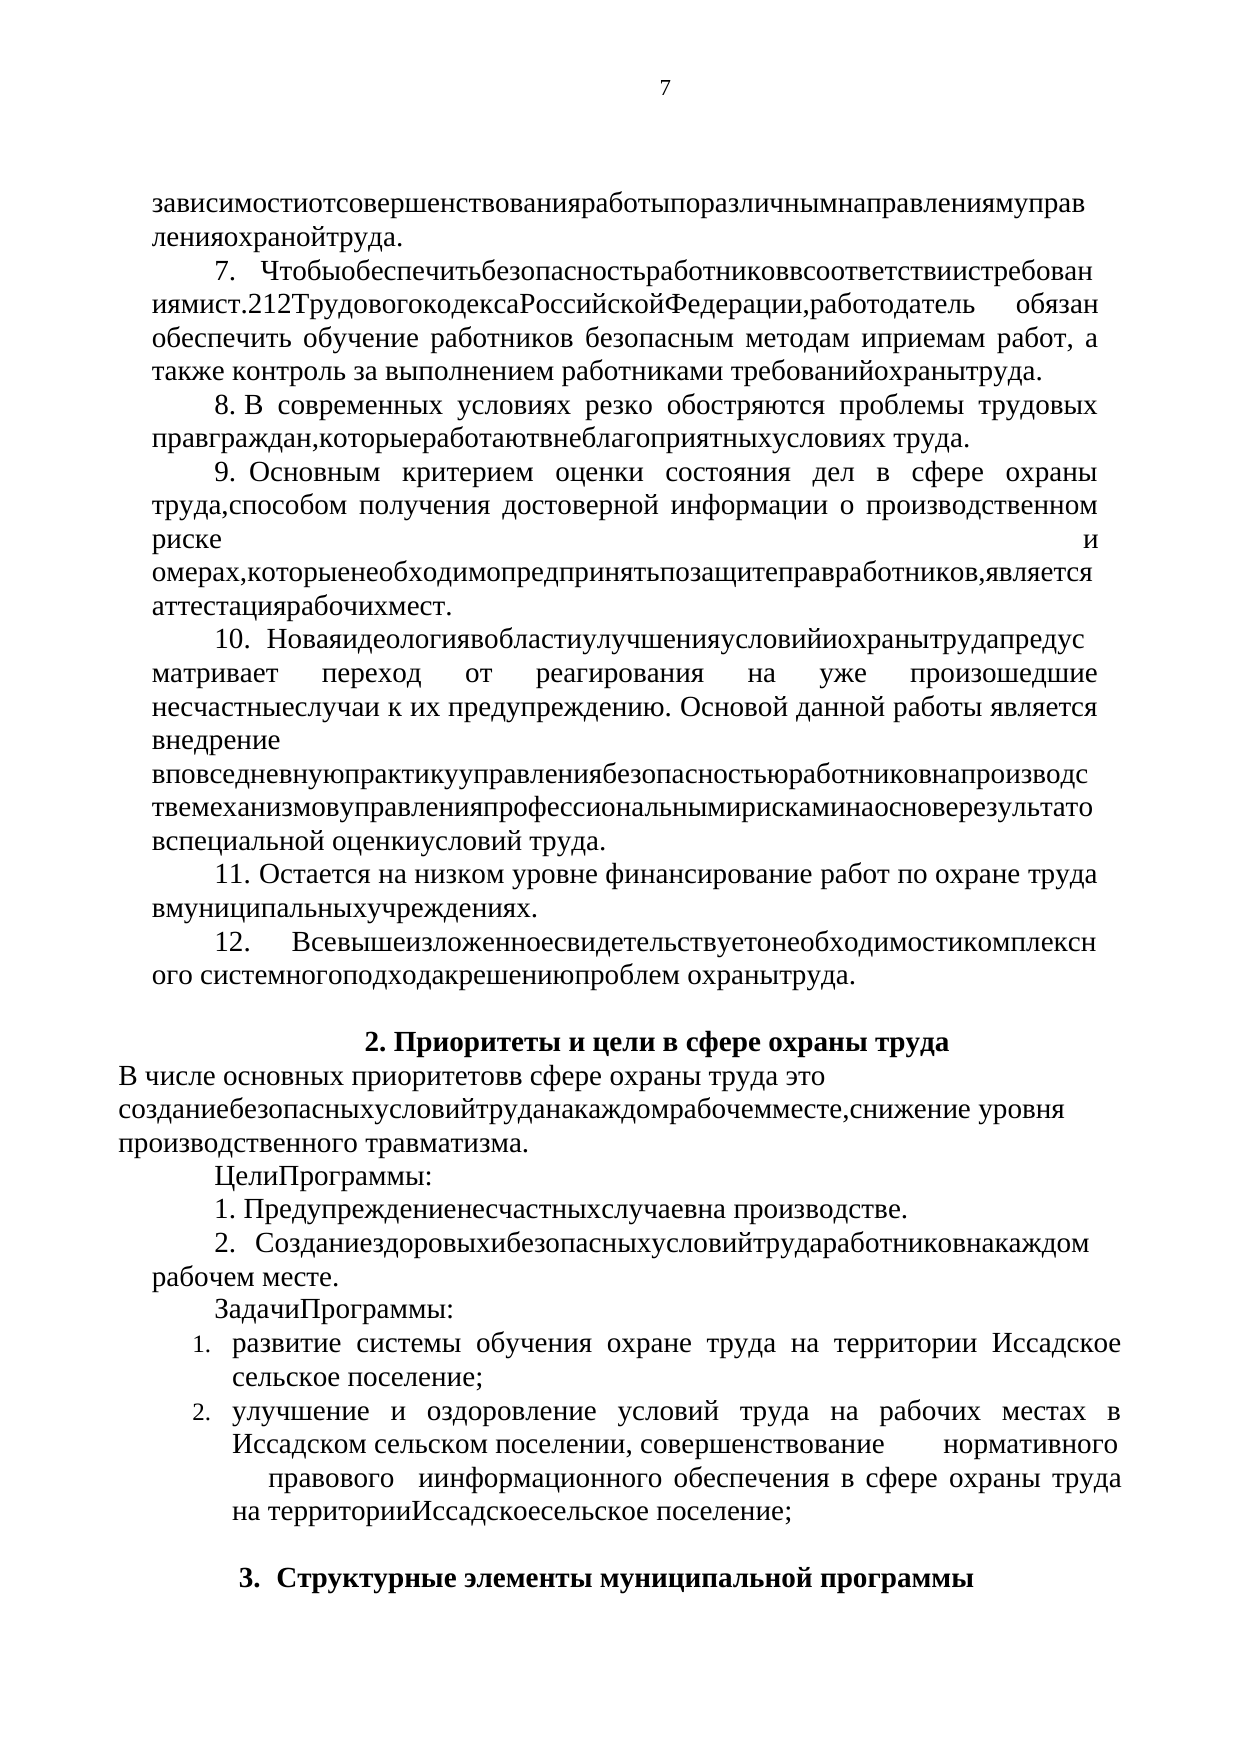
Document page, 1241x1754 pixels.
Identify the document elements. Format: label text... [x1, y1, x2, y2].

list Всевышеизложенноесвидетельствуетонеобходимостикомплексного системногоподходакрешениюпроблем охранытруда. [152, 924, 1098, 991]
list Новаяидеологиявобластиулучшенияусловийиохранытрудапредусматривает переход от реагирования на уже произошедшие несчастныеслучаи к их предупреждению. Основой данной работы является внедрение вповседневнуюпрактикууправлениябезопасностьюработниковнапроизводствемеханизмовуправленияпрофессиональнымирискаминаосноверезультатовспециальной оценкиусловий труда. [152, 622, 1098, 856]
text 2. Приоритеты и цели в сфере охраны труда [118, 1024, 1122, 1058]
list Предупреждениенесчастныхслучаевна производстве. [214, 1192, 1122, 1226]
list Структурные элементы муниципальной программы [238, 1560, 1122, 1594]
list улучшение и оздоровление условий труда на рабочих местах в Иссадском сельском поселении, совершенствование нормативного правового иинформационного обеспечения в сфере охраны труда на территорииИссадскоесельское поселение; [192, 1393, 1122, 1527]
text ЗадачиПрограммы: [214, 1293, 1122, 1326]
text В числе основных приоритетовв сфере охраны труда это созданиебезопасныхусловийтруданакаждомрабочемместе,снижение уровня производственного травматизма. [118, 1058, 1122, 1158]
list Остается на низком уровне финансирование работ по охране труда вмуниципальныхучреждениях. [152, 857, 1099, 924]
list развитие системы обучения охране труда на территории Иссадское сельское поселение; [192, 1326, 1122, 1393]
text ЦелиПрограммы: [214, 1158, 1122, 1192]
list Основным критерием оценки состояния дел в сфере охраны труда,способом получения достоверной информации о производственном риске и омерах,которыенеобходимопредпринятьпозащитеправработников,является аттестациярабочихмест. [152, 454, 1098, 622]
list В современных условиях резко обостряются проблемы трудовых правграждан,которыеработаютвнеблагоприятныхусловиях труда. [152, 387, 1098, 454]
list Созданиездоровыхибезопасныхусловийтрудаработниковнакаждомрабочем месте. [152, 1226, 1098, 1293]
text зависимостиотсовершенствованияработыпоразличнымнаправлениямуправленияохранойтруда. [152, 186, 1098, 253]
list Чтобыобеспечитьбезопасностьработниковвсоответствиистребованиямист.212ТрудовогокодексаРоссийскойФедерации,работодатель обязан обеспечить обучение работников безопасным методам иприемам работ, а также контроль за выполнением работниками требованийохранытруда. [152, 253, 1099, 387]
